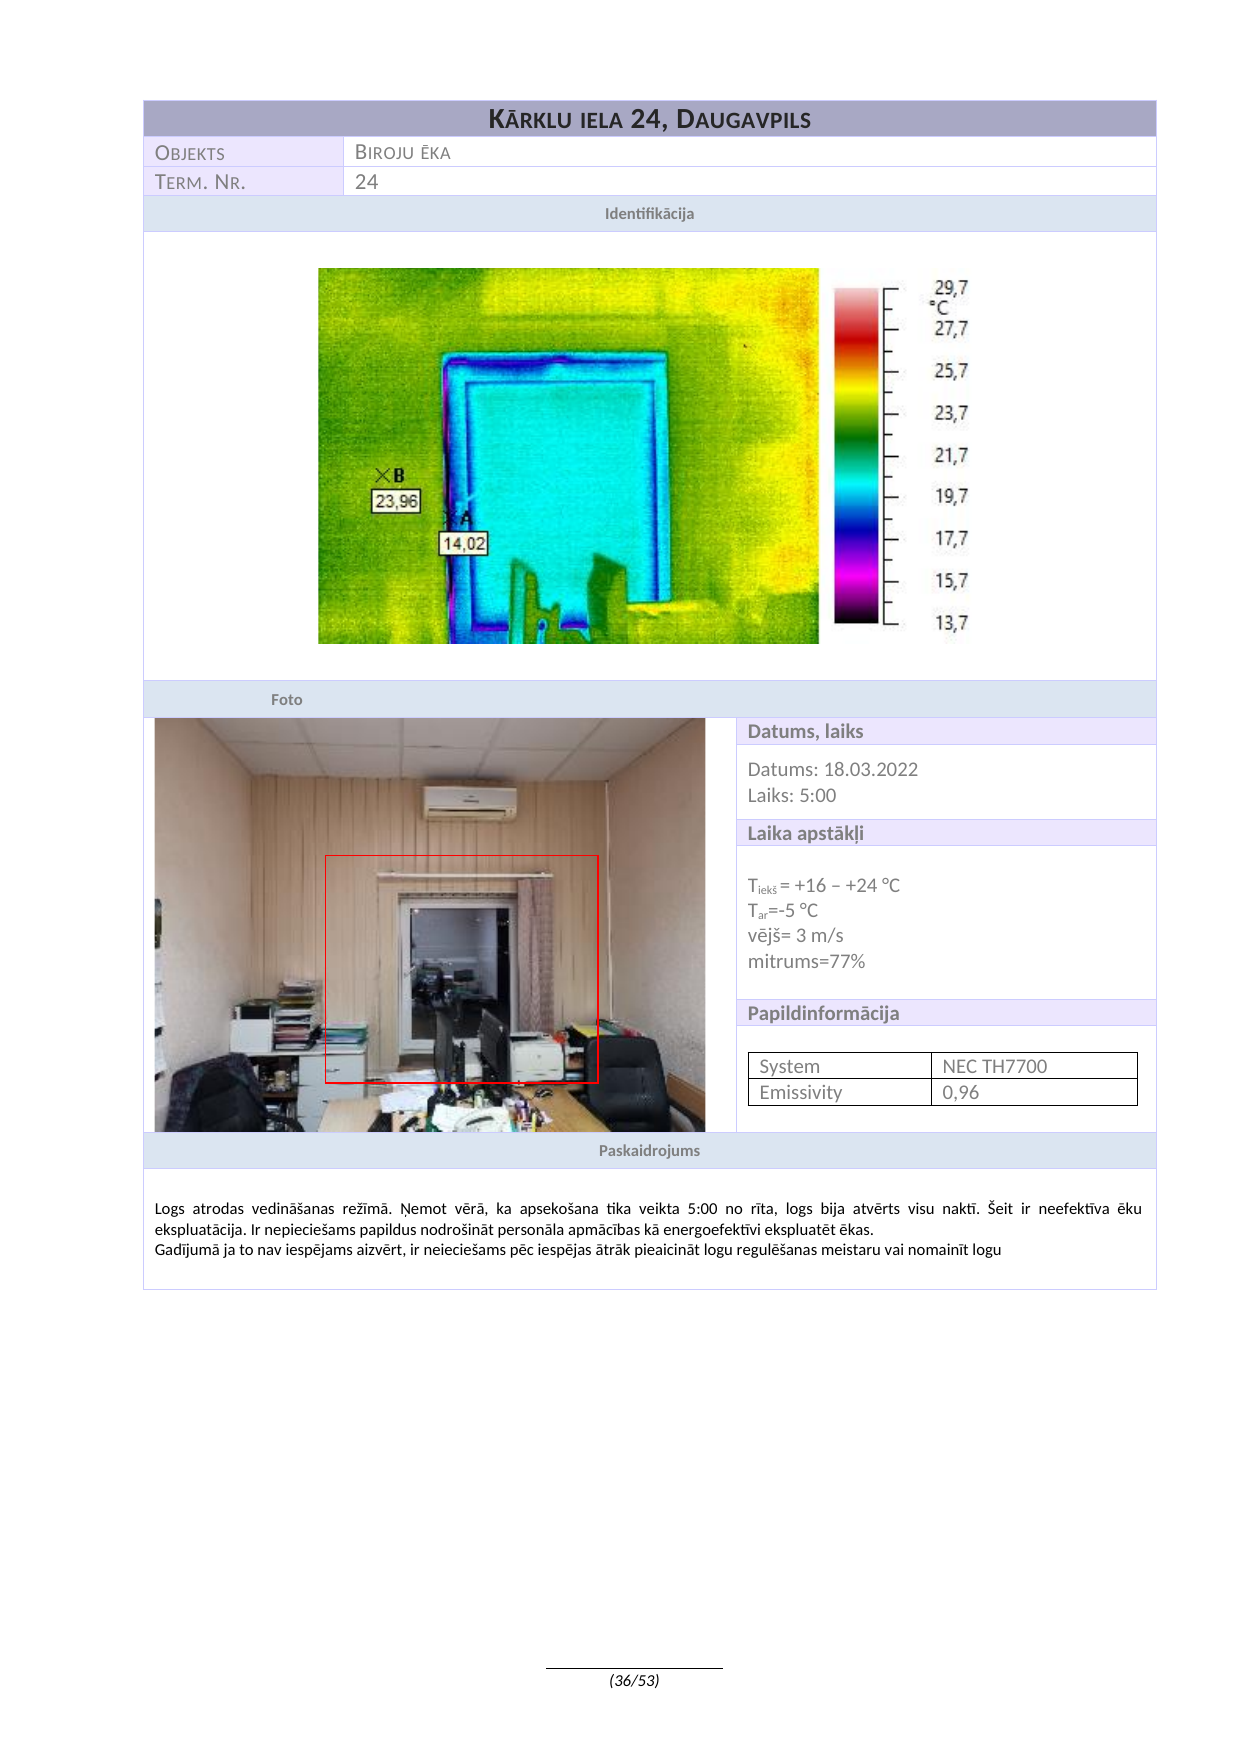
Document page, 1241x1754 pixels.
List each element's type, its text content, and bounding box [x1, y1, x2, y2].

table_cell 24 [344, 167, 1156, 195]
table_cell Term. Nr. [144, 167, 343, 195]
table_cell [144, 232, 1156, 680]
table_cell Datums, laiks [737, 718, 1156, 744]
table_cell [706, 718, 736, 1132]
table_cell Datums: 18.03.2022 Laiks: 5:00 [737, 745, 1156, 819]
table_cell Laika apstākļi [737, 820, 1156, 845]
table_cell Biroju ēka [344, 137, 1156, 166]
table_cell Logs atrodas vedināšanas režīmā. Ņemot vērā, ka apsekošana tika veikta 5:00 no rīta, logs bija atvērts visu naktī. Šeit ir neefektīva ēku ekspluatācija. Ir nepieciešams papildus nodrošināt personāla apmācības kā energoefektīvi ekspluatēt ēkas. Gadījumā ja to nav iespējams aizvērt, ir neieciešams pēc iespējas ātrāk pieaicināt logu regulēšanas meistaru vai nomainīt logu [144, 1169, 1156, 1289]
table_header Kārklu iela 24, Daugavpils [144, 101, 1156, 136]
table_cell Objekts [144, 137, 343, 166]
table_cell [737, 1026, 1156, 1132]
table_cell Foto [144, 681, 1156, 717]
picture [318, 268, 982, 644]
picture [154, 718, 706, 1132]
table_cell Tiekš = +16 – +24 °C Tar=-5 °C vējš= 3 m/s mitrums=77% [737, 846, 1156, 999]
table_cell Papildinformācija [737, 1000, 1156, 1025]
table_cell [144, 718, 154, 1132]
table_cell Identifikācija [144, 196, 1156, 231]
table_cell Paskaidrojums [144, 1133, 1156, 1168]
